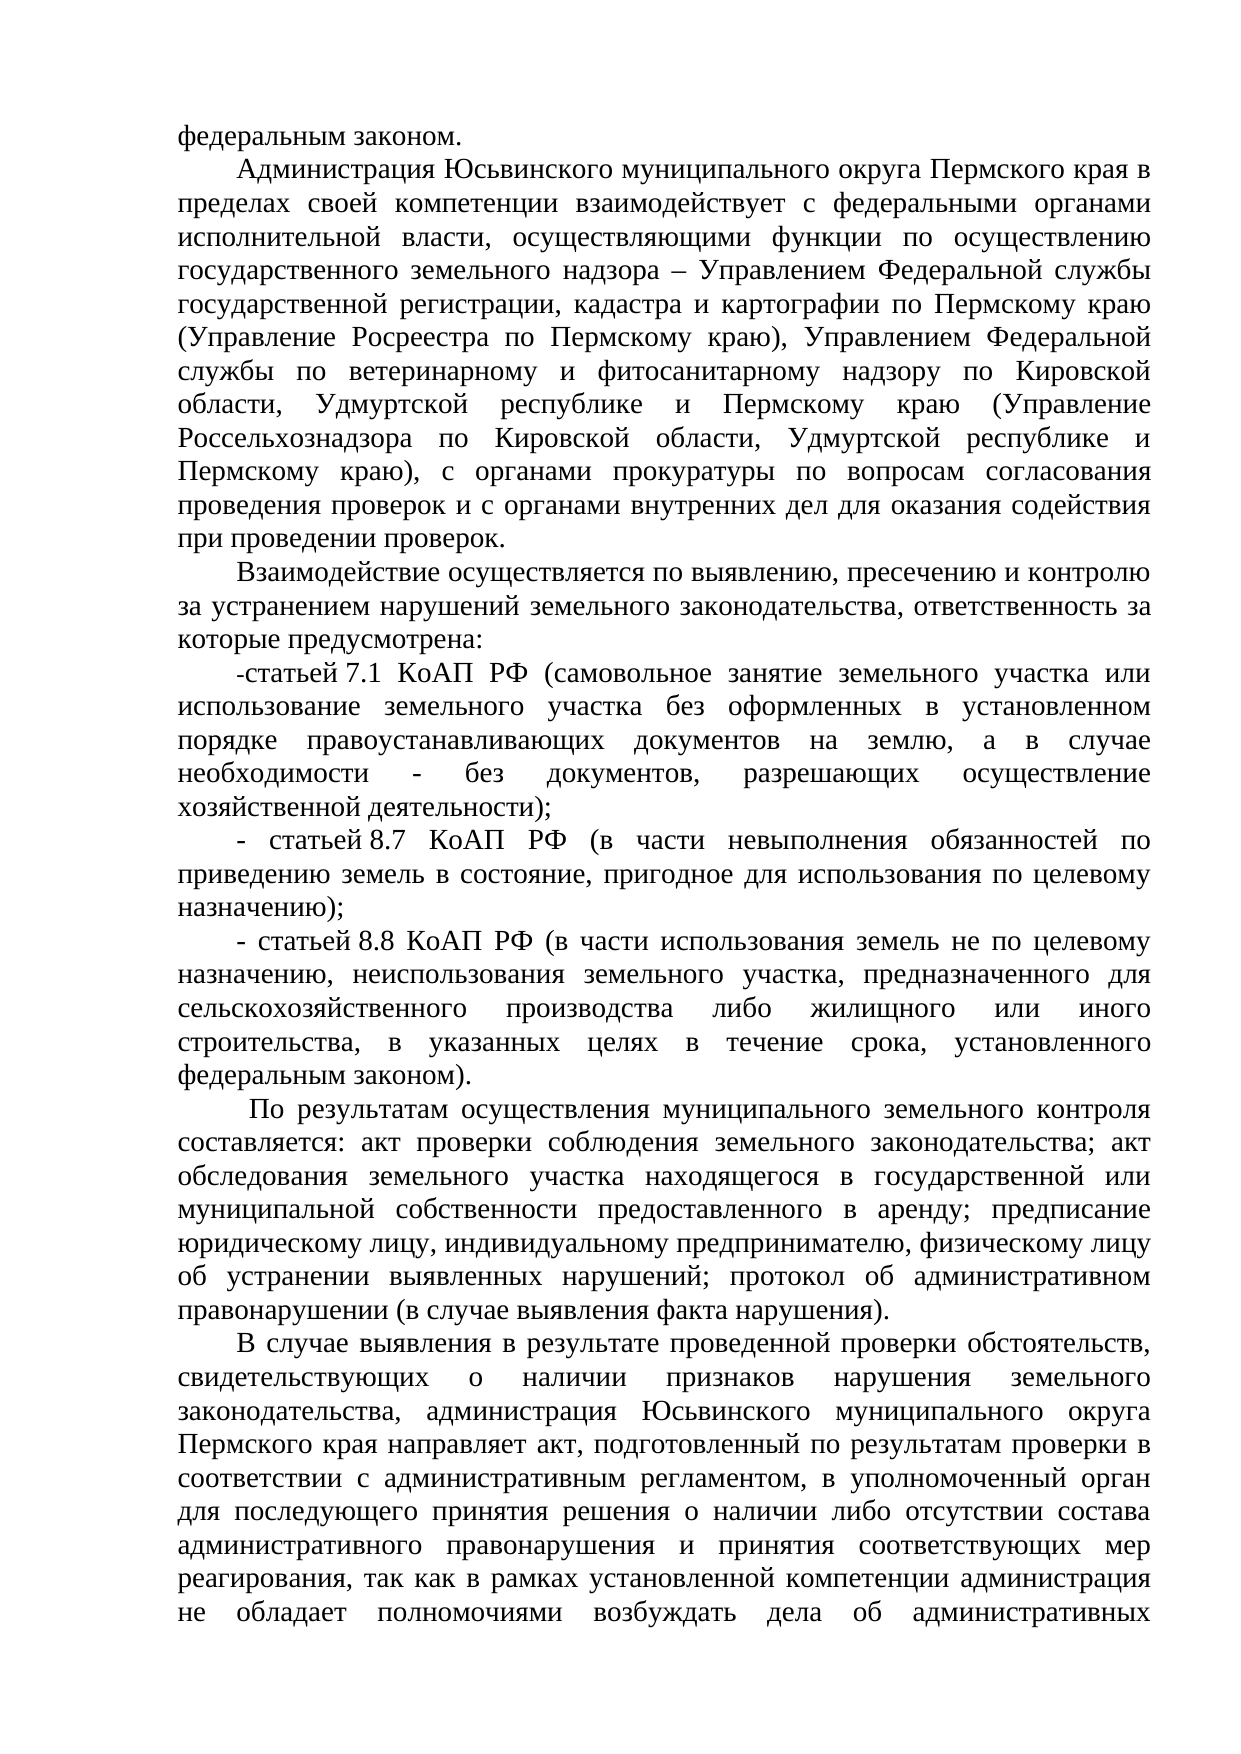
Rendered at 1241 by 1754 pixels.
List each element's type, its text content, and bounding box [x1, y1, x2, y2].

text -статьей 7.1 КоАП РФ (самовольное занятие земельного участка или использование земельного участка без оформленных в установленном порядке правоустанавливающих документов на землю, а в случае необходимости - без документов, разрешающих осуществление хозяйственной деятельности); [177, 655, 1152, 822]
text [177, 1326, 1152, 1627]
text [177, 118, 1152, 152]
text По результатам осуществления муниципального земельного контроля составляется: акт проверки соблюдения земельного законодательства; акт обследования земельного участка находящегося в государственной или муниципальной собственности предоставленного в аренду; предписание юридическому лицу, индивидуальному предпринимателю, физическому лицу об устранении выявленных нарушений; протокол об административном правонарушении (в случае выявления факта нарушения). [177, 1091, 1152, 1326]
text - статьей 8.7 КоАП РФ (в части невыполнения обязанностей по приведению земель в состояние, пригодное для использования по целевому назначению); [177, 822, 1152, 923]
text Взаимодействие осуществляется по выявлению, пресечению и контролю за устранением нарушений земельного законодательства, ответственность за которые предусмотрена: [177, 554, 1152, 655]
text - статьей 8.8 КоАП РФ (в части использования земель не по целевому назначению, неиспользования земельного участка, предназначенного для сельскохозяйственного производства либо жилищного или иного строительства, в указанных целях в течение срока, установленного федеральным законом). [177, 923, 1152, 1091]
text Администрация Юсьвинского муниципального округа Пермского края в пределах своей компетенции взаимодействует с федеральными органами исполнительной власти, осуществляющими функции по осуществлению государственного земельного надзора – Управлением Федеральной службы государственной регистрации, кадастра и картографии по Пермскому краю (Управление Росреестра по Пермскому краю), Управлением Федеральной службы по ветеринарному и фитосанитарному надзору по Кировской области, Удмуртской республике и Пермскому краю (Управление Россельхознадзора по Кировской области, Удмуртской республике и Пермскому краю), с органами прокуратуры по вопросам согласования проведения проверок и с органами внутренних дел для оказания содействия при проведении проверок. [177, 152, 1152, 554]
